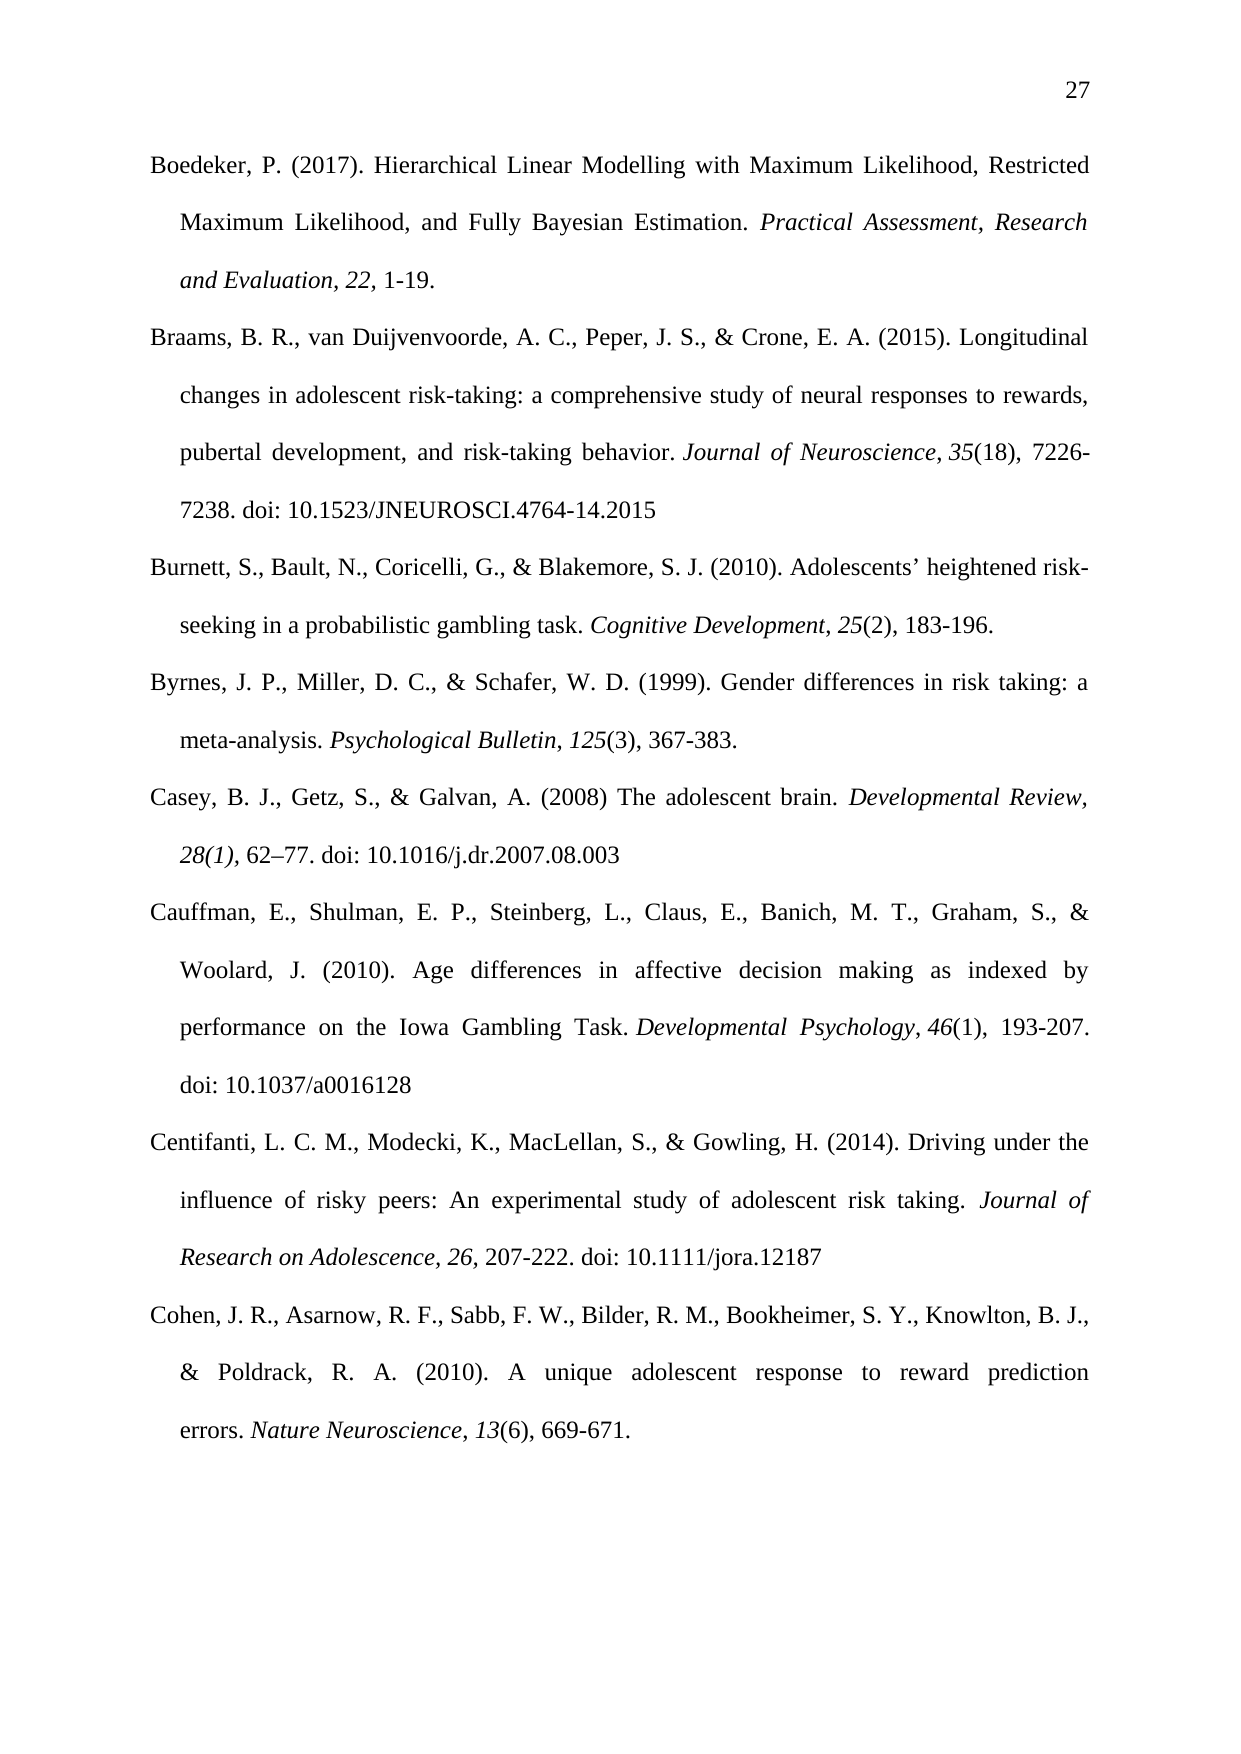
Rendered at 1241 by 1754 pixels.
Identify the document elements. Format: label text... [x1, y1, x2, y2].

text Boedeker, P. (2017). Hierarchical Linear Modelling with Maximum Likelihood, Restricted Maximum Likelihood, and Fully Bayesian Estimation. Practical Assessment, Research and Evaluation, 22, 1-19. [150, 179, 1090, 294]
text Cauffman, E., Shulman, E. P., Steinberg, L., Claus, E., Banich, M. T., Graham, S., & Woolard, J. (2010). Age differences in affective decision making as indexed by performance on the Iowa Gambling Task. Developmental Psychology, 46(1), 193-207. doi: 10.1037/a0016128 [150, 897, 1090, 1099]
text Byrnes, J. P., Miller, D. C., & Schafer, W. D. (1999). Gender differences in risk taking: a meta-analysis. Psychological Bulletin, 125(3), 367-383. [150, 696, 1090, 754]
text Braams, B. R., van Duijvenvoorde, A. C., Peper, J. S., & Crone, E. A. (2015). Longitudinal changes in adolescent risk-taking: a comprehensive study of neural responses to rewards, pubertal development, and risk-taking behavior. Journal of Neuroscience, 35(18), 7226-7238. doi: 10.1523/JNEUROSCI.4764-14.2015 [150, 351, 1090, 524]
text Burnett, S., Bault, N., Coricelli, G., & Blakemore, S. J. (2010). Adolescents’ heightened risk-seeking in a probabilistic gambling task. Cognitive Development, 25(2), 183-196. [150, 581, 1090, 639]
text Centifanti, L. C. M., Modecki, K., MacLellan, S., & Gowling, H. (2014). Driving under the influence of risky peers: An experimental study of adolescent risk taking. Journal of Research on Adolescence, 26, 207-222. doi: 10.1111/jora.12187 [150, 1127, 1090, 1271]
text Casey, B. J., Getz, S., & Galvan, A. (2008) The adolescent brain. Developmental Review, 28(1), 62–77. doi: 10.1016/j.dr.2007.08.003 [150, 782, 1090, 869]
text Cohen, J. R., Asarnow, R. F., Sabb, F. W., Bilder, R. M., Bookheimer, S. Y., Knowlton, B. J., & Poldrack, R. A. (2010). A unique adolescent response to reward prediction errors. Nature Neuroscience, 13(6), 669-671. [150, 1300, 1090, 1444]
